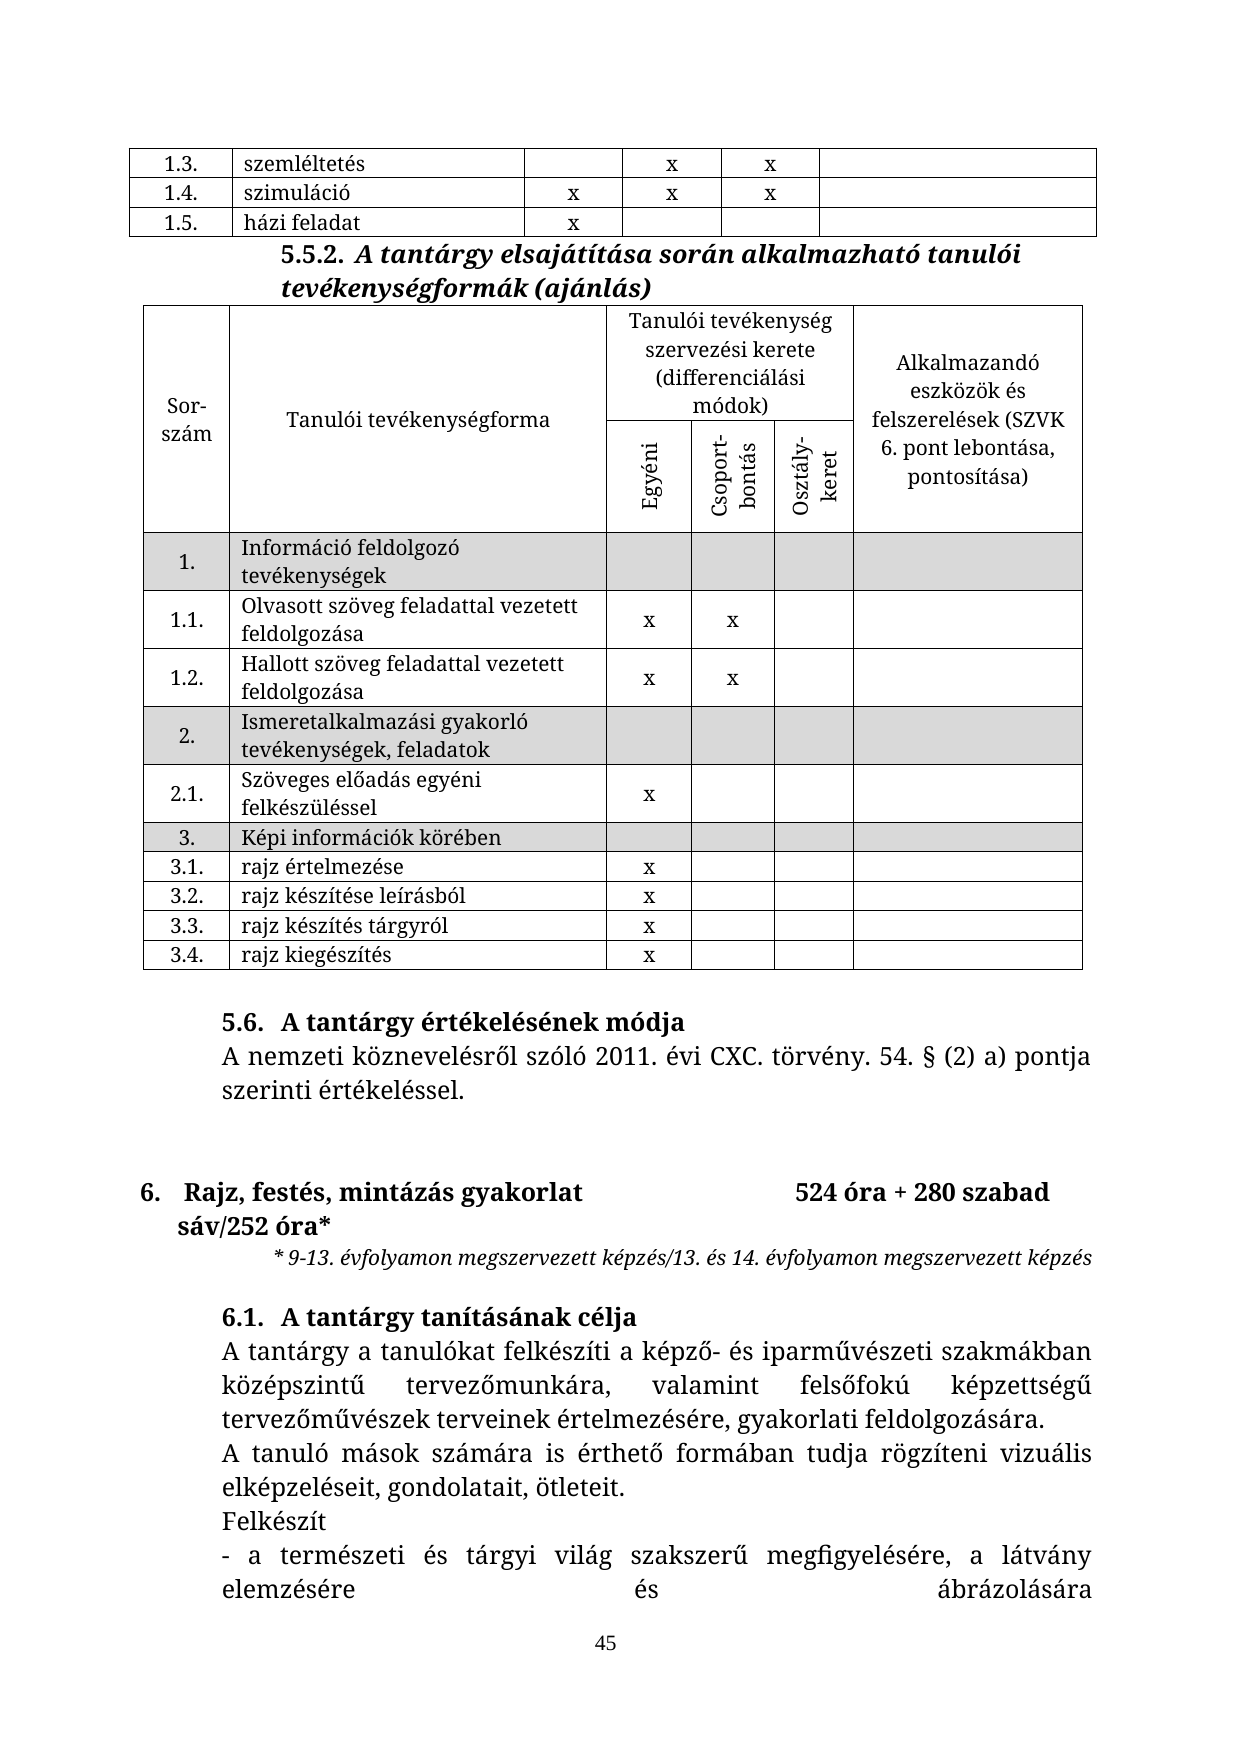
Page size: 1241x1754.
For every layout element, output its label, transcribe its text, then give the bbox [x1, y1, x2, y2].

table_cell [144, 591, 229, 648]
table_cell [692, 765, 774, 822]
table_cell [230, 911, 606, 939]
list A tantárgy értékelésének módja [222, 1004, 1093, 1038]
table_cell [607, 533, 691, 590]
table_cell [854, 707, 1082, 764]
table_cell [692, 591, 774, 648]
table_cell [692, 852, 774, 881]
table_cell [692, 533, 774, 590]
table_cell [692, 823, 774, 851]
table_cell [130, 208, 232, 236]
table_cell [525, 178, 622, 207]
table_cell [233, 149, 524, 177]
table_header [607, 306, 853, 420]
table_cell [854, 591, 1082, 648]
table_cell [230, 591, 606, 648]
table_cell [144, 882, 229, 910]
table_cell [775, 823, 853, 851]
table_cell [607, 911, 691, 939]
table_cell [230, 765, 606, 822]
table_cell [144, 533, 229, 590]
list Rajz, festés, mintázás gyakorlat 524 óra + 280 szabad sáv/252 óra* [140, 1174, 1093, 1243]
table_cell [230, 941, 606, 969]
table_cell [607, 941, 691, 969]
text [222, 1538, 1093, 1606]
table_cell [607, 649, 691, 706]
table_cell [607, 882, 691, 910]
text Felkészít [222, 1504, 1093, 1538]
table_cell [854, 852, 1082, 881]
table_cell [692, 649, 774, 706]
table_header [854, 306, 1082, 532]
text * 9-13. évfolyamon megszervezett képzés/13. és 14. évfolyamon megszervezett képzés [133, 1243, 1093, 1271]
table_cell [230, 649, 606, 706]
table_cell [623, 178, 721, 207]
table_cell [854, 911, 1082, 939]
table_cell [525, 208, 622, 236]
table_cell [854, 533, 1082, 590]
list A tantárgy tanításának célja [222, 1299, 1093, 1333]
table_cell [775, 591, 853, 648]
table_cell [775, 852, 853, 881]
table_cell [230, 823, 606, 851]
text A tantárgy a tanulókat felkészíti a képző- és iparművészeti szakmákban középszintű tervezőmunkára, valamint felsőfokú képzettségű tervezőművészek terveinek értelmezésére, gyakorlati feldolgozására. [222, 1333, 1093, 1436]
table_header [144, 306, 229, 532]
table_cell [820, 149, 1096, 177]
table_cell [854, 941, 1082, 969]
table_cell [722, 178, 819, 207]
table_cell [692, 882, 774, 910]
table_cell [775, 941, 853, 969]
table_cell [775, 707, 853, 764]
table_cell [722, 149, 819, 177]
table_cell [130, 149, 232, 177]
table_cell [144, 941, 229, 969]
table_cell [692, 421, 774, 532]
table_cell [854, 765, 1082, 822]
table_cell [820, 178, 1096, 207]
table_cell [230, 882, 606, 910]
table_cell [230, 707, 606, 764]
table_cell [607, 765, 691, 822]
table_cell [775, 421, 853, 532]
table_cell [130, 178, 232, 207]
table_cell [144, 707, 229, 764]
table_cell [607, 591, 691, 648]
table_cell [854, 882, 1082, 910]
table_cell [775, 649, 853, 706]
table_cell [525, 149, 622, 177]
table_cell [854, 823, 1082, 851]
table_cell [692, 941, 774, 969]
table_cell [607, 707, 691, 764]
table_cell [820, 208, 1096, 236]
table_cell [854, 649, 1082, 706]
list A tantárgy elsajátítása során alkalmazható tanulói tevékenységformák (ajánlás) [281, 237, 1093, 305]
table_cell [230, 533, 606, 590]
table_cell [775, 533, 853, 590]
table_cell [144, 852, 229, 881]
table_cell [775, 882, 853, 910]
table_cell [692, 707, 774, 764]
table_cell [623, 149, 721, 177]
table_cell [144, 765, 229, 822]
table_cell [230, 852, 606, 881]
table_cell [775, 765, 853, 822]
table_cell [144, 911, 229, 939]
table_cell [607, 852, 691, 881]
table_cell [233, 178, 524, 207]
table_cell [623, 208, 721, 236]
text A nemzeti köznevelésről szóló 2011. évi CXC. törvény. 54. § (2) a) pontja szerinti értékeléssel. [222, 1038, 1093, 1106]
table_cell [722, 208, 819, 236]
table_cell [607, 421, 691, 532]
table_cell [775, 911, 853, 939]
text A tanuló mások számára is érthető formában tudja rögzíteni vizuális elképzeléseit, gondolatait, ötleteit. [222, 1436, 1093, 1504]
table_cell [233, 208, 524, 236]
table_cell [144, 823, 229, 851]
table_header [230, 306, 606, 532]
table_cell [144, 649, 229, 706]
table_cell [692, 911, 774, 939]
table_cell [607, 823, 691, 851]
